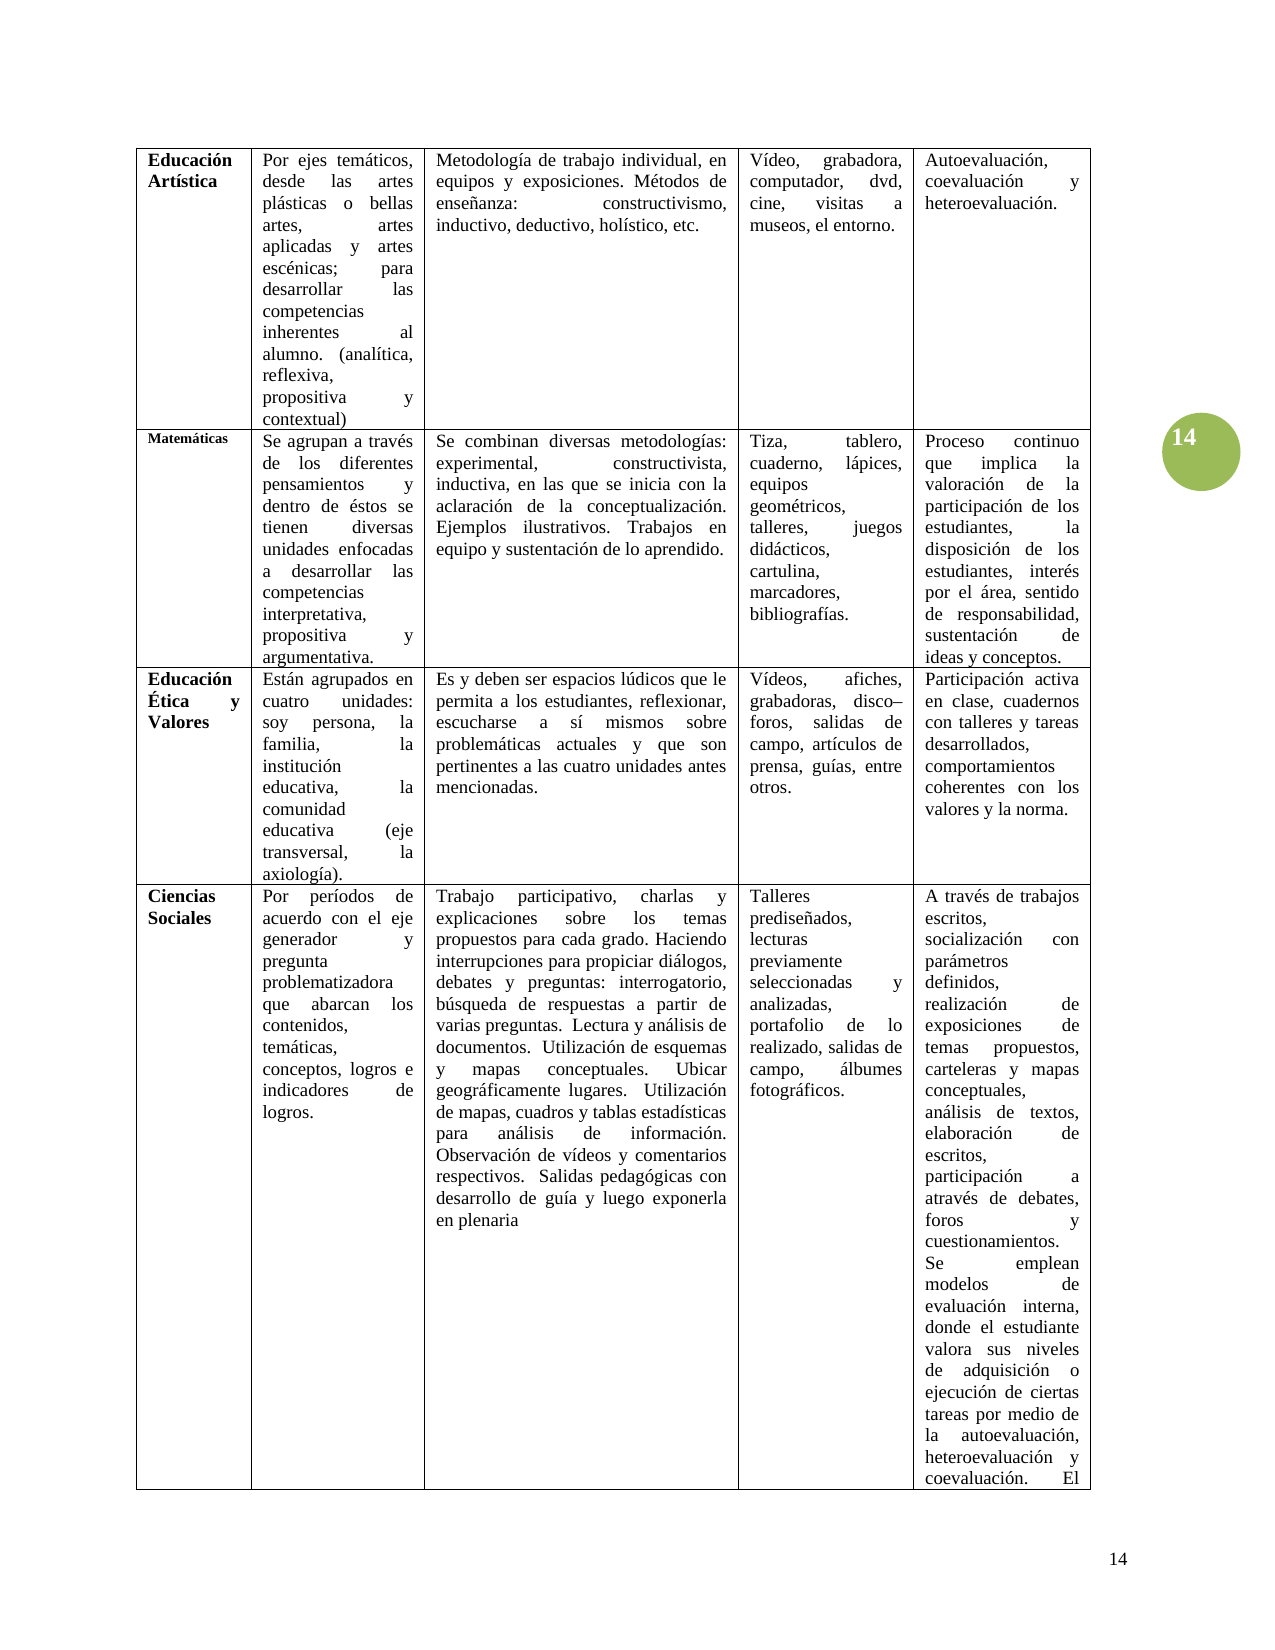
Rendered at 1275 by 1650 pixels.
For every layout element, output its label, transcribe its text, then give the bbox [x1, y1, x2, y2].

table_cell Autoevaluación, coevaluación y heteroevaluación. [914, 149, 1090, 429]
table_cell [425, 885, 738, 1489]
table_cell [914, 885, 1090, 1489]
table_cell Se combinan diversas metodologías: experimental, constructivista, inductiva, en las que se inicia con la aclaración de la conceptualización. Ejemplos ilustrativos. Trabajos en equipo y sustentación de lo aprendido. [425, 430, 738, 667]
table_cell Es y deben ser espacios lúdicos que le permita a los estudiantes, reflexionar, escucharse a sí mismos sobre problemáticas actuales y que son pertinentes a las cuatro unidades antes mencionadas. [425, 668, 738, 884]
table_cell Se agrupan a través de los diferentes pensamientos y dentro de éstos se tienen diversas unidades enfocadas a desarrollar las competencias interpretativa, propositiva y argumentativa. [252, 430, 424, 667]
table_cell Educación Ética y Valores [137, 668, 251, 884]
table_cell Proceso continuo que implica la valoración de la participación de los estudiantes, la disposición de los estudiantes, interés por el área, sentido de responsabilidad, sustentación de ideas y conceptos. [914, 430, 1090, 667]
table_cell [739, 885, 913, 1489]
table_cell Por ejes temáticos, desde las artes plásticas o bellas artes, artes aplicadas y artes escénicas; para desarrollar las competencias inherentes al alumno. (analítica, reflexiva, propositiva y contextual) [252, 149, 424, 429]
table_cell Ciencias Sociales [137, 885, 251, 1489]
table_cell Vídeos, afiches, grabadoras, disco–foros, salidas de campo, artículos de prensa, guías, entre otros. [739, 668, 913, 884]
table_cell Vídeo, grabadora, computador, dvd, cine, visitas a museos, el entorno. [739, 149, 913, 429]
table_cell Tiza, tablero, cuaderno, lápices, equipos geométricos, talleres, juegos didácticos, cartulina, marcadores, bibliografías. [739, 430, 913, 667]
table_cell Participación activa en clase, cuadernos con talleres y tareas desarrollados, comportamientos coherentes con los valores y la norma. [914, 668, 1090, 884]
table_cell Metodología de trabajo individual, en equipos y exposiciones. Métodos de enseñanza: constructivismo, inductivo, deductivo, holístico, etc. [425, 149, 738, 429]
table_cell Matemáticas [137, 430, 251, 667]
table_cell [252, 885, 424, 1489]
table_cell Están agrupados en cuatro unidades: soy persona, la familia, la institución educativa, la comunidad educativa (eje transversal, la axiología). [252, 668, 424, 884]
table_cell Educación Artística [137, 149, 251, 429]
